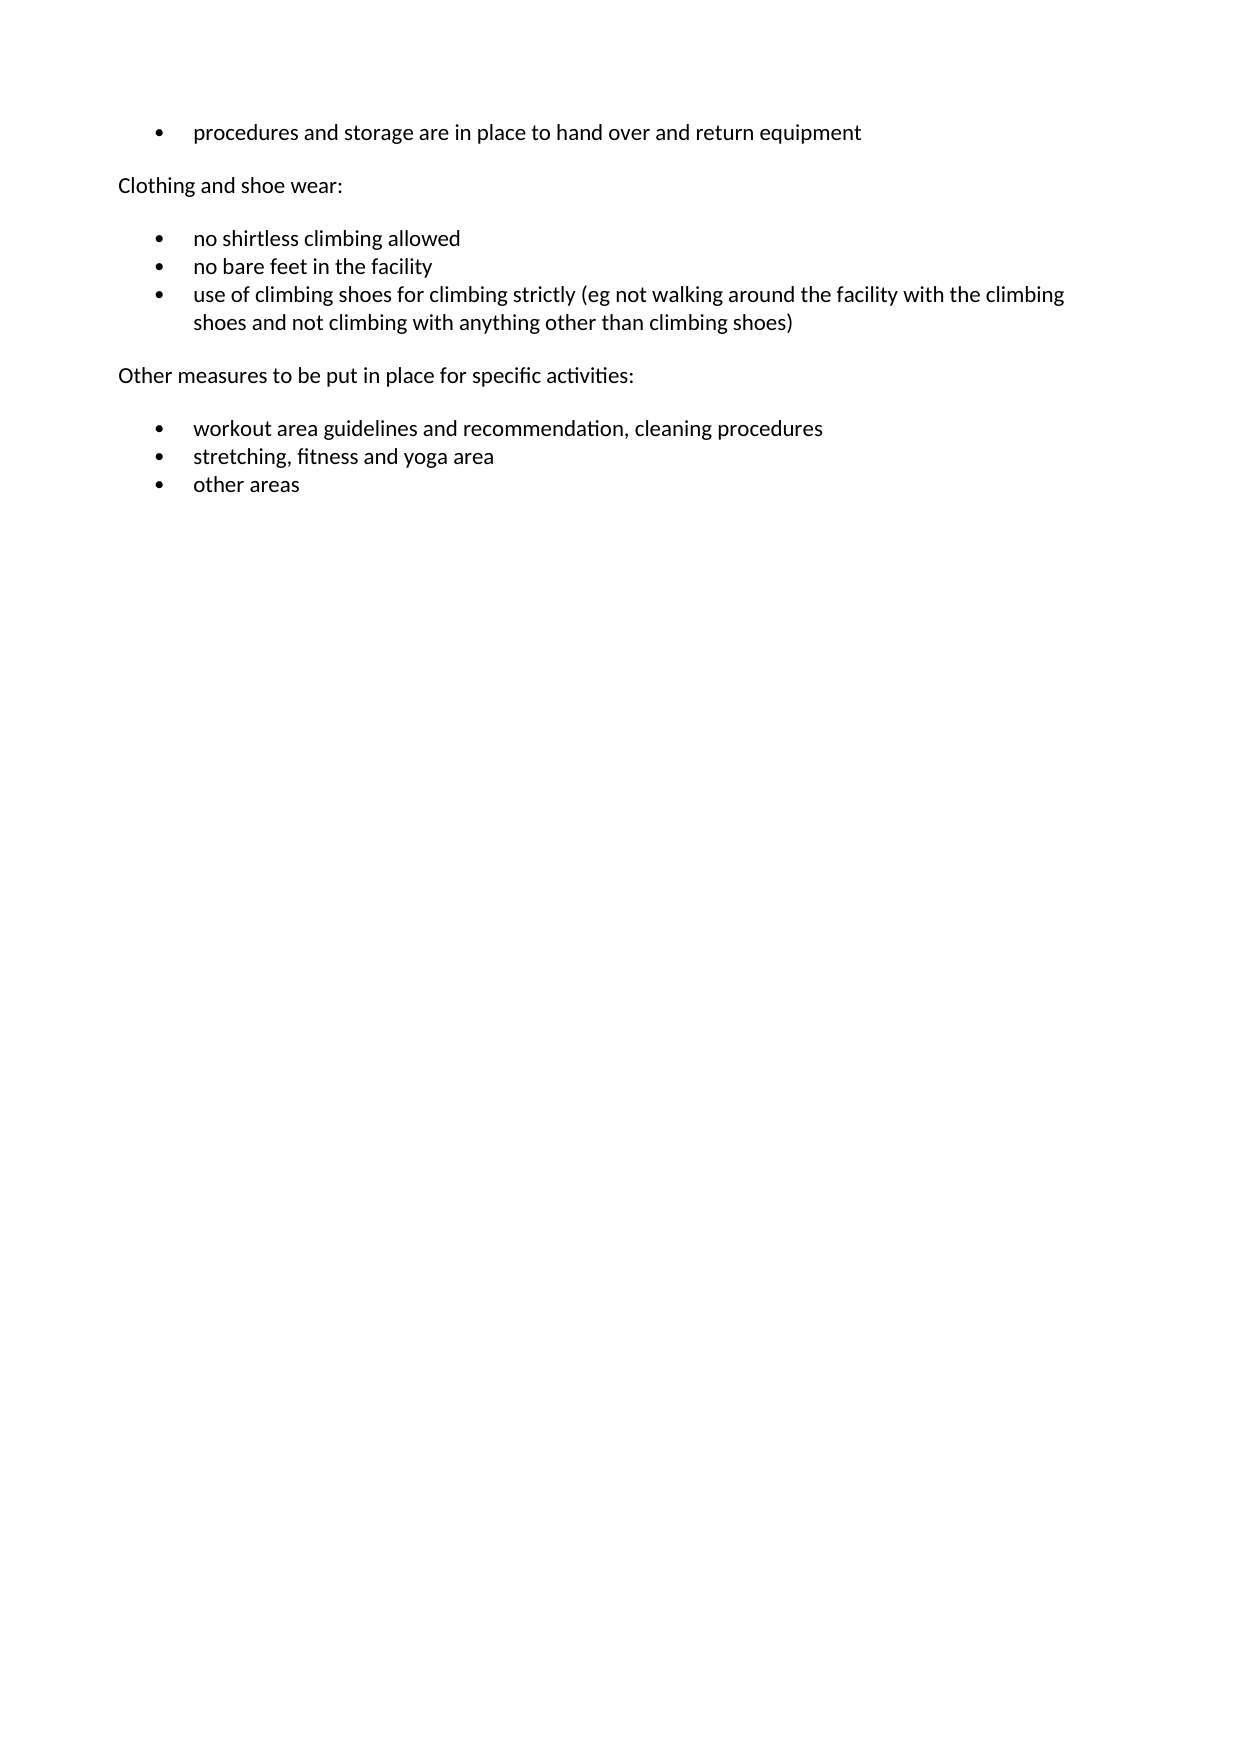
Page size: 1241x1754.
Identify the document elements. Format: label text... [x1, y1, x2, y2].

list workout area guidelines and recommendation, cleaning procedures [156, 414, 1122, 442]
list use of climbing shoes for climbing strictly (eg not walking around the facility with the climbing shoes and not climbing with anything other than climbing shoes) [156, 280, 1122, 336]
list other areas [156, 470, 1122, 498]
text Other measures to be put in place for specific activities: [118, 361, 1122, 389]
text Clothing and shoe wear: [118, 171, 1122, 199]
list procedures and storage are in place to hand over and return equipment [156, 118, 1122, 146]
list no bare feet in the facility [156, 252, 1122, 280]
list stretching, fitness and yoga area [156, 442, 1122, 470]
list no shirtless climbing allowed [156, 224, 1122, 252]
